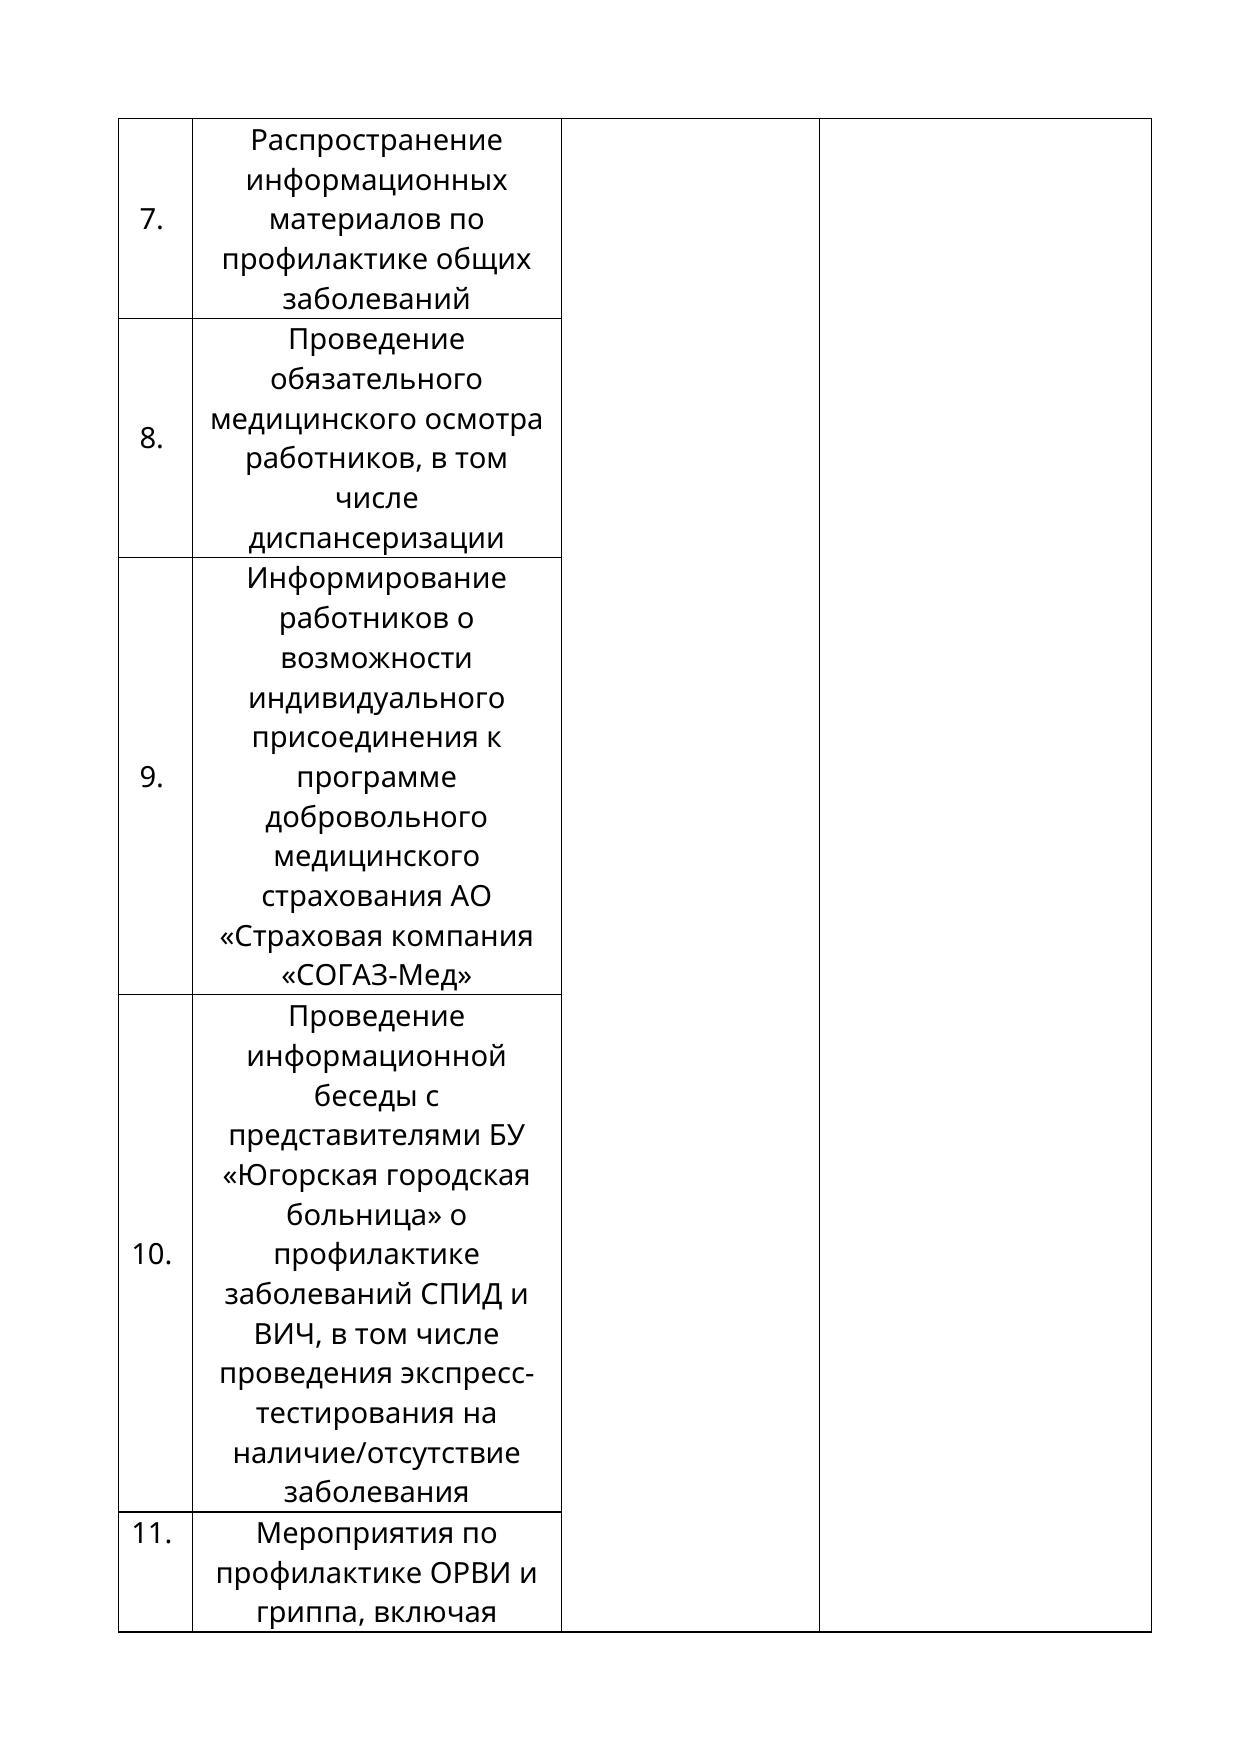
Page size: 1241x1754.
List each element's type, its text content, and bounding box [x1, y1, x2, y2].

table_cell Информирование работников о возможности индивидуального присоединения к программе добровольного медицинского страхования АО «Страховая компания «СОГАЗ-Мед» [193, 558, 561, 994]
table_cell [119, 1513, 192, 1631]
table_cell [119, 319, 192, 557]
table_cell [193, 1513, 561, 1631]
table_cell Проведение информационной беседы с представителями БУ «Югорская городская больница» о профилактике заболеваний СПИД и ВИЧ, в том числе проведения экспресс-тестирования на наличие/отсутствие заболевания [193, 995, 561, 1511]
table_cell [119, 558, 192, 994]
table_cell Распространение информационных материалов по профилактике общих заболеваний [193, 119, 561, 318]
table_cell [119, 995, 192, 1511]
table_cell [119, 119, 192, 318]
table_cell Проведение обязательного медицинского осмотра работников, в том числе диспансеризации [193, 319, 561, 557]
